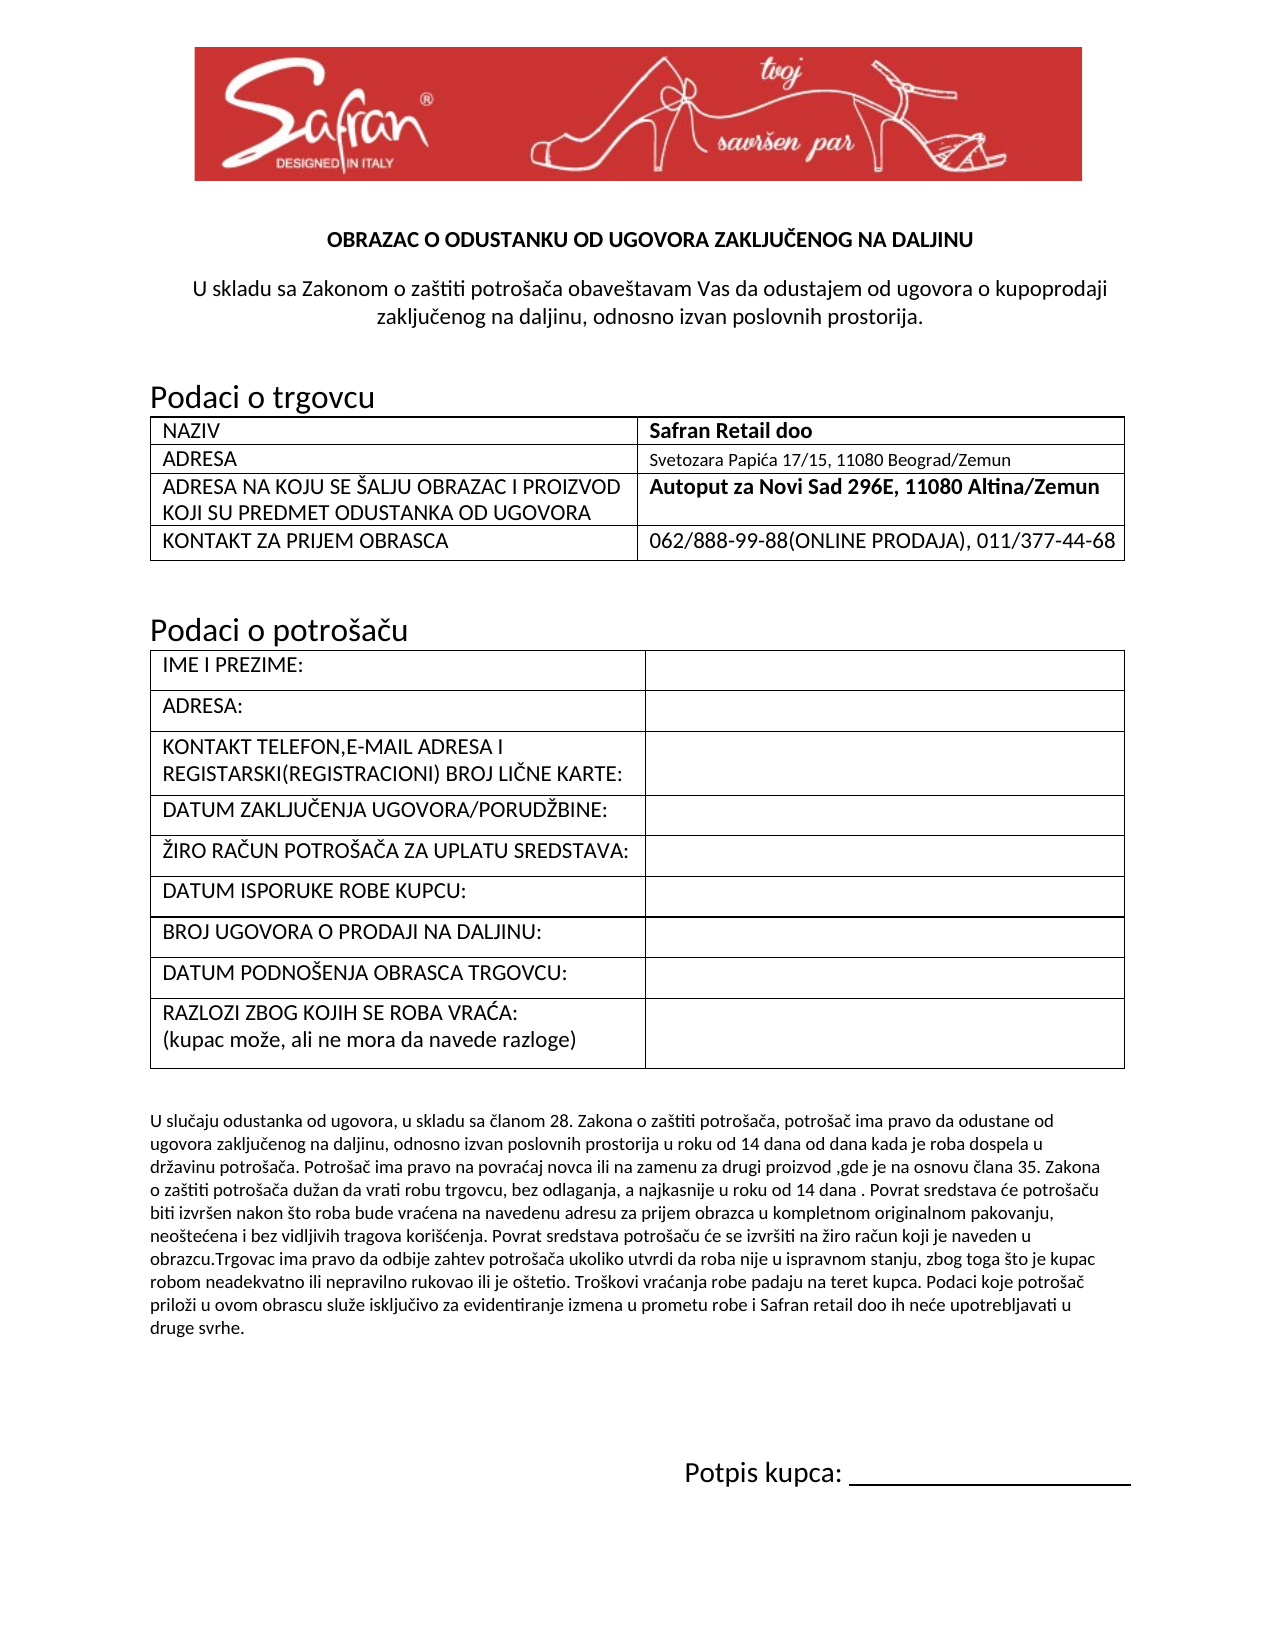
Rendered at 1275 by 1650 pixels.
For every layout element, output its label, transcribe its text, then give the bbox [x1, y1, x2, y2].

table_header IME I PREZIME: [151, 651, 645, 690]
table_cell RAZLOZI ZBOG KOJIH SE ROBA VRAĆA: (kupac može, ali ne mora da navede razloge) [151, 999, 645, 1068]
table_cell Autoput za Novi Sad 296E, 11080 Altina/Zemun [638, 474, 1124, 525]
table_cell [646, 836, 1124, 876]
table_cell DATUM ISPORUKE ROBE KUPCU: [151, 877, 645, 916]
text U skladu sa Zakonom o zaštiti potrošača obaveštavam Vas da odustajem od ugovora o kupoprodaji zaključenog na daljinu, odnosno izvan poslovnih prostorija. [159, 274, 1142, 330]
table_cell [646, 732, 1124, 794]
table_cell KONTAKT ZA PRIJEM OBRASCA [151, 526, 637, 559]
table_cell ADRESA: [151, 691, 645, 731]
table_cell ADRESA [151, 445, 637, 472]
table_cell ŽIRO RAČUN POTROŠAČA ZA UPLATU SREDSTAVA: [151, 836, 645, 876]
table_cell Svetozara Papića 17/15, 11080 Beograd/Zemun [638, 445, 1124, 472]
table_cell 062/888-99-88(ONLINE PRODAJA), 011/377-44-68 [638, 526, 1124, 559]
text OBRAZAC O ODUSTANKU OD UGOVORA ZAKLJUČENOG NA DALJINU [159, 225, 1142, 253]
table_cell ADRESA NA KOJU SE ŠALJU OBRAZAC I PROIZVOD KOJI SU PREDMET ODUSTANKA OD UGOVORA [151, 474, 637, 525]
text U slučaju odustanka od ugovora, u skladu sa članom 28. Zakona o zaštiti potrošača, potrošač ima pravo da odustane od ugovora zaključenog na daljinu, odnosno izvan poslovnih prostorija u roku od 14 dana od dana kada je roba dospela u državinu potrošača. Potrošač ima pravo na povraćaj novca ili na zamenu za drugi proizvod ,gde je na osnovu člana 35. Zakona o zaštiti potrošača dužan da vrati robu trgovcu, bez odlaganja, a najkasnije u roku od 14 dana . Povrat sredstava će potrošaču biti izvršen nakon što roba bude vraćena na navedenu adresu za prijem obrazca u kompletnom originalnom pakovanju, neoštećena i bez vidljivih tragova korišćenja. Povrat sredstava potrošaču će se izvršiti na žiro račun koji je naveden u obrazcu.Trgovac ima pravo da odbije zahtev potrošača ukoliko utvrdi da roba nije u ispravnom stanju, zbog toga što je kupac robom neadekvatno ili nepravilno rukovao ili je oštetio. Troškovi vraćanja robe padaju na teret kupca. Podaci koje potrošač priloži u ovom obrascu služe isključivo za evidentiranje izmena u prometu robe i Safran retail doo ih neće upotrebljavati u druge svrhe. [150, 1109, 1112, 1339]
picture [194, 47, 1083, 181]
table_cell [646, 918, 1124, 957]
table_cell KONTAKT TELEFON,E-MAIL ADRESA I REGISTARSKI(REGISTRACIONI) BROJ LIČNE KARTE: [151, 732, 645, 794]
table_cell [646, 877, 1124, 916]
table_header [646, 651, 1124, 690]
table_cell BROJ UGOVORA O PRODAJI NA DALJINU: [151, 918, 645, 957]
table_cell [646, 999, 1124, 1068]
table_cell [646, 958, 1124, 998]
text Podaci o potrošaču [150, 609, 1142, 650]
table_header NAZIV [151, 418, 637, 444]
text Potpis kupca: [684, 1454, 1142, 1489]
subtitle Podaci o trgovcu [150, 376, 1142, 416]
table_cell [646, 691, 1124, 731]
table_cell [646, 796, 1124, 835]
table_header Safran Retail doo [638, 418, 1124, 444]
table_cell DATUM PODNOŠENJA OBRASCA TRGOVCU: [151, 958, 645, 998]
table_cell DATUM ZAKLJUČENJA UGOVORA/PORUDŽBINE: [151, 796, 645, 835]
